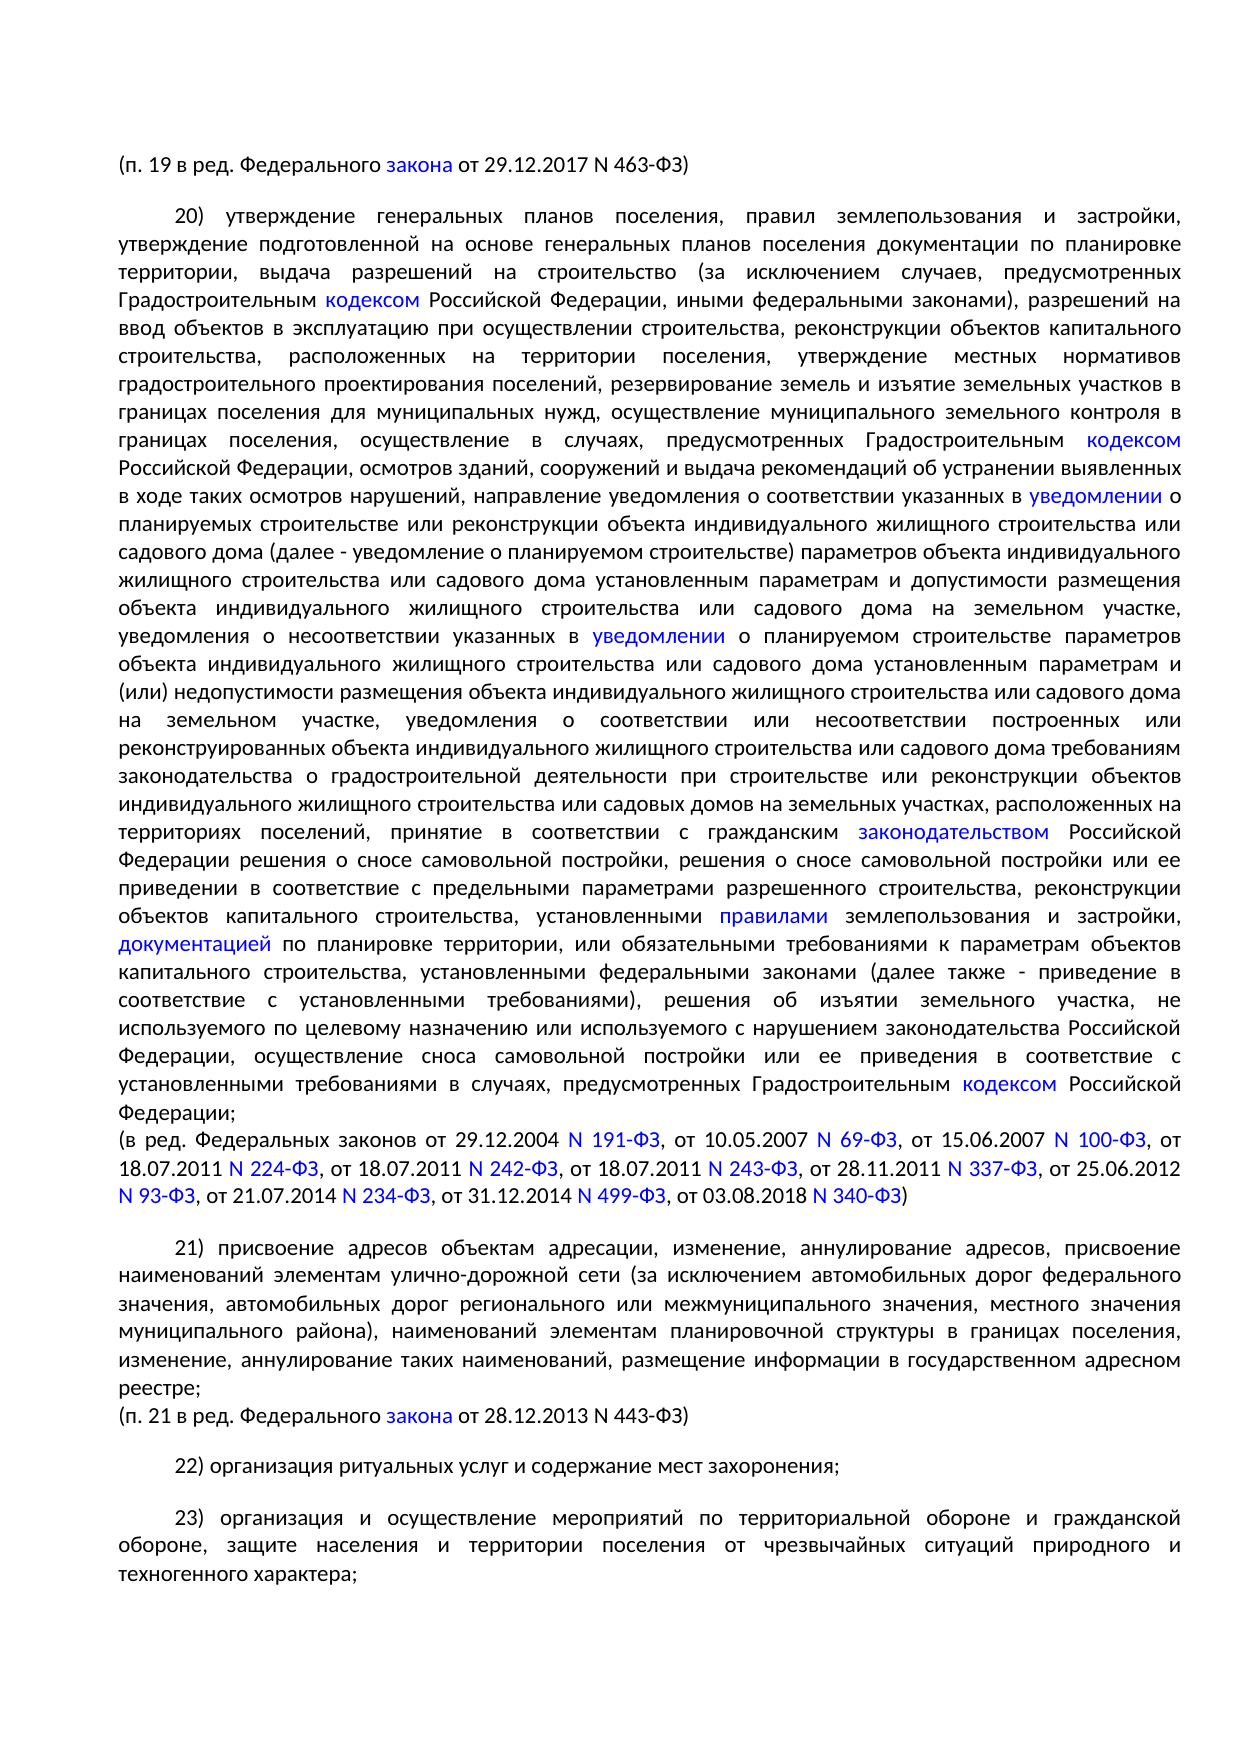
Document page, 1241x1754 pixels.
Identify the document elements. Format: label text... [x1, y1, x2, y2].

text (п. 21 в ред. Федерального закона от 28.12.2013 N 443-ФЗ) [118, 1401, 1181, 1429]
text (п. 19 в ред. Федерального закона от 29.12.2017 N 463-ФЗ) [118, 150, 1181, 178]
text (в ред. Федеральных законов от 29.12.2004 N 191-ФЗ, от 10.05.2007 N 69-ФЗ, от 15.06.2007 N 100-ФЗ, от 18.07.2011 N 224-ФЗ, от 18.07.2011 N 242-ФЗ, от 18.07.2011 N 243-ФЗ, от 28.11.2011 N 337-ФЗ, от 25.06.2012 N 93-ФЗ, от 21.07.2014 N 234-ФЗ, от 31.12.2014 N 499-ФЗ, от 03.08.2018 N 340-ФЗ) [118, 1126, 1181, 1210]
text 23) организация и осуществление мероприятий по территориальной обороне и гражданской обороне, защите населения и территории поселения от чрезвычайных ситуаций природного и техногенного характера; [118, 1503, 1181, 1587]
text 20) утверждение генеральных планов поселения, правил землепользования и застройки, утверждение подготовленной на основе генеральных планов поселения документации по планировке территории, выдача разрешений на строительство (за исключением случаев, предусмотренных Градостроительным кодексом Российской Федерации, иными федеральными законами), разрешений на ввод объектов в эксплуатацию при осуществлении строительства, реконструкции объектов капитального строительства, расположенных на территории поселения, утверждение местных нормативов градостроительного проектирования поселений, резервирование земель и изъятие земельных участков в границах поселения для муниципальных нужд, осуществление муниципального земельного контроля в границах поселения, осуществление в случаях, предусмотренных Градостроительным кодексом Российской Федерации, осмотров зданий, сооружений и выдача рекомендаций об устранении выявленных в ходе таких осмотров нарушений, направление уведомления о соответствии указанных в уведомлении о планируемых строительстве или реконструкции объекта индивидуального жилищного строительства или садового дома (далее - уведомление о планируемом строительстве) параметров объекта индивидуального жилищного строительства или садового дома установленным параметрам и допустимости размещения объекта индивидуального жилищного строительства или садового дома на земельном участке, уведомления о несоответствии указанных в уведомлении о планируемом строительстве параметров объекта индивидуального жилищного строительства или садового дома установленным параметрам и (или) недопустимости размещения объекта индивидуального жилищного строительства или садового дома на земельном участке, уведомления о соответствии или несоответствии построенных или реконструированных объекта индивидуального жилищного строительства или садового дома требованиям законодательства о градостроительной деятельности при строительстве или реконструкции объектов индивидуального жилищного строительства или садовых домов на земельных участках, расположенных на территориях поселений, принятие в соответствии с гражданским законодательством Российской Федерации решения о сносе самовольной постройки, решения о сносе самовольной постройки или ее приведении в соответствие с предельными параметрами разрешенного строительства, реконструкции объектов капитального строительства, установленными правилами землепользования и застройки, документацией по планировке территории, или обязательными требованиями к параметрам объектов капитального строительства, установленными федеральными законами (далее также - приведение в соответствие с установленными требованиями), решения об изъятии земельного участка, не используемого по целевому назначению или используемого с нарушением законодательства Российской Федерации, осуществление сноса самовольной постройки или ее приведения в соответствие с установленными требованиями в случаях, предусмотренных Градостроительным кодексом Российской Федерации; [118, 201, 1181, 1126]
text 21) присвоение адресов объектам адресации, изменение, аннулирование адресов, присвоение наименований элементам улично-дорожной сети (за исключением автомобильных дорог федерального значения, автомобильных дорог регионального или межмуниципального значения, местного значения муниципального района), наименований элементам планировочной структуры в границах поселения, изменение, аннулирование таких наименований, размещение информации в государственном адресном реестре; [118, 1233, 1181, 1401]
text 22) организация ритуальных услуг и содержание мест захоронения; [118, 1452, 1181, 1480]
